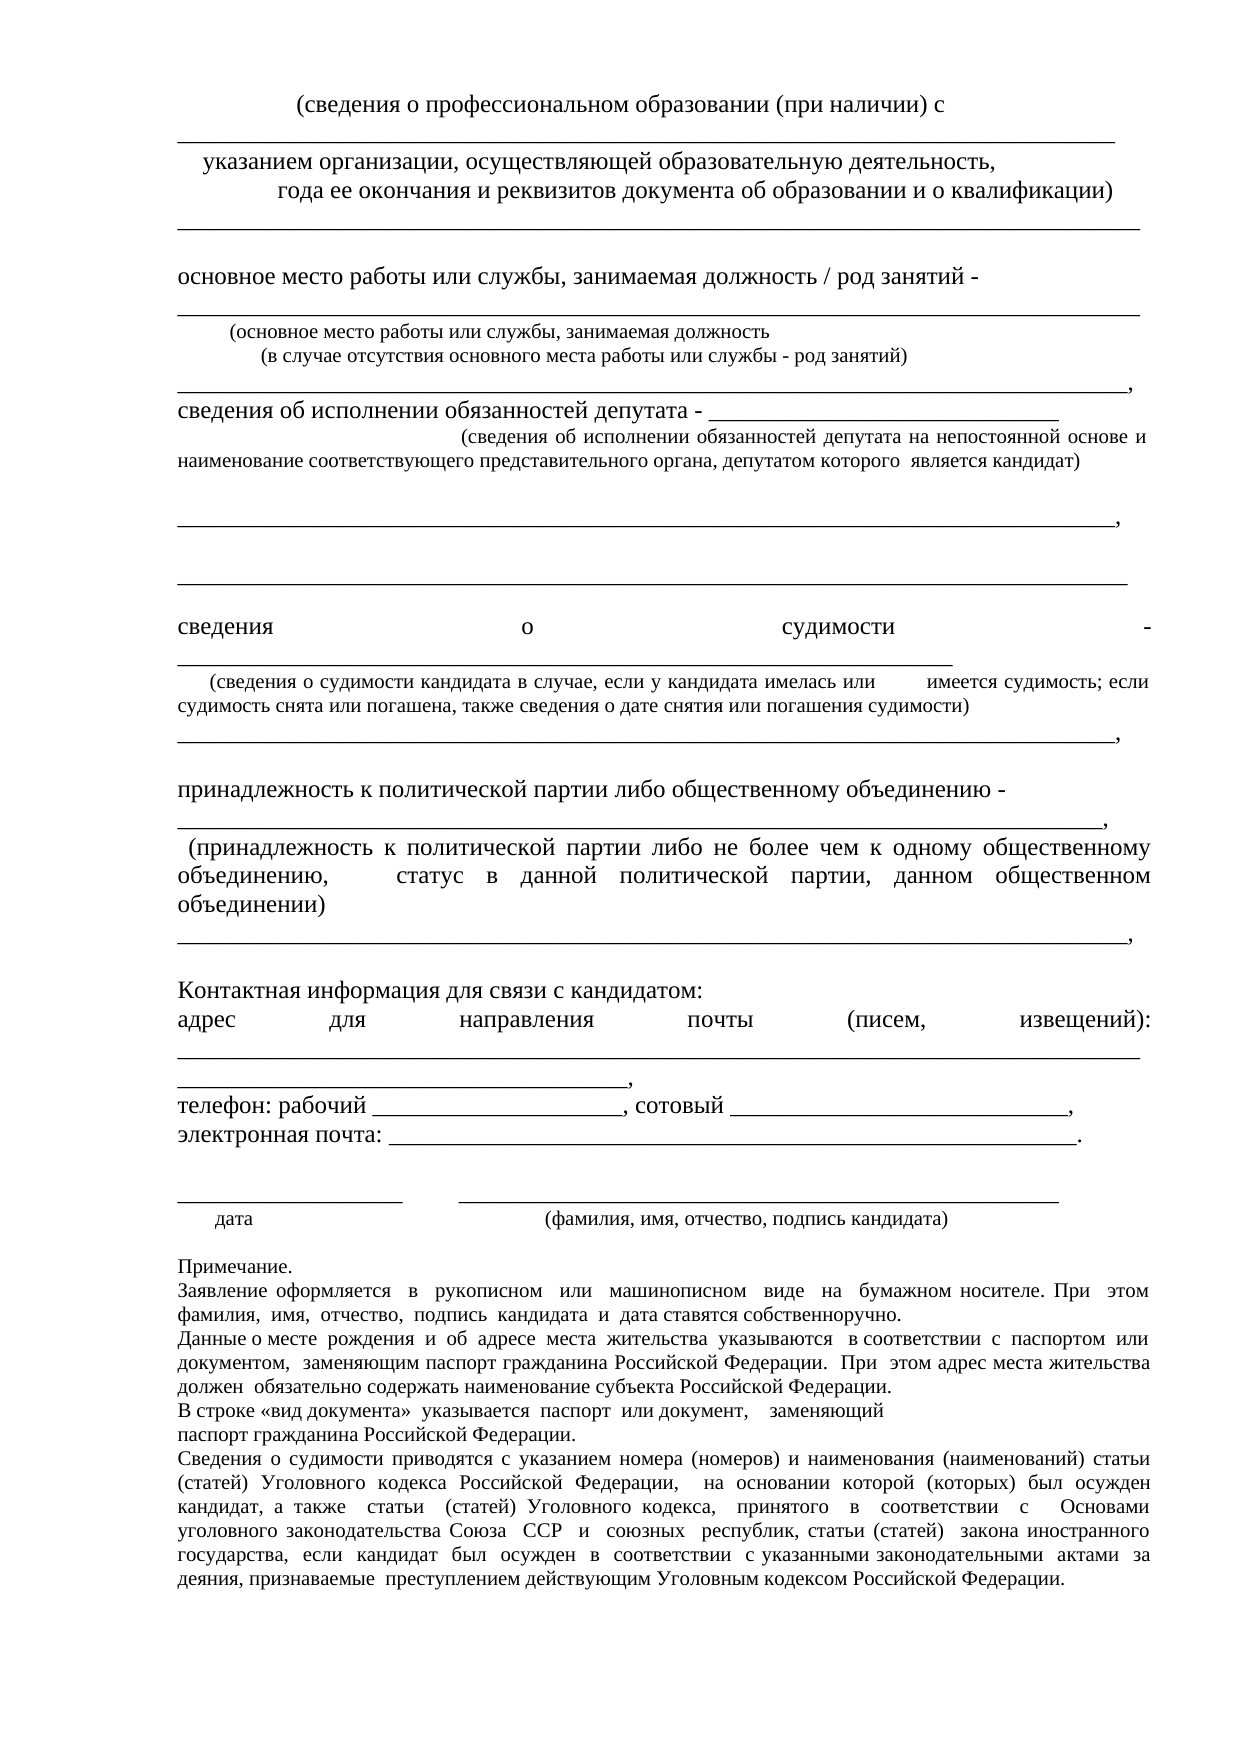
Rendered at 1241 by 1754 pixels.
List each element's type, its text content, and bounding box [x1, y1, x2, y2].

text сведения о судимости - ______________________________________________________________ [177, 611, 1152, 668]
text Контактная информация для связи с кандидатом: [177, 975, 1152, 1004]
text года ее окончания и реквизитов документа об образовании и о квалификации) [177, 175, 1152, 204]
text (сведения об исполнении обязанностей депутата на непостоянной основе и наименование соответствующего представительного органа, депутатом которого является кандидат) [177, 424, 1152, 472]
text (сведения о профессиональном образовании (при наличии) с [177, 89, 1152, 117]
text дата (фамилия, имя, отчество, подпись кандидата) [177, 1205, 1152, 1229]
text принадлежность к политической партии либо общественному объединению - [177, 774, 1152, 803]
text паспорт гражданина Российской Федерации. [177, 1422, 1152, 1446]
text (в случае отсутствия основного места работы или службы - род занятий) [177, 343, 1152, 367]
text Данные о месте рождения и об адресе места жительства указываются в соответствии с паспортом или документом, заменяющим паспорт гражданина Российской Федерации. При этом адрес места жительства должен обязательно содержать наименование субъекта Российской Федерации. [177, 1326, 1152, 1398]
text основное место работы или службы, занимаемая должность / род занятий - [177, 261, 1152, 290]
text Примечание. [177, 1253, 1152, 1278]
text ____________________________________________________________________________, [177, 918, 1152, 947]
text Заявление оформляется в рукописном или машинописном виде на бумажном носителе. При этом фамилия, имя, отчество, подпись кандидата и дата ставятся собственноручно. [177, 1278, 1152, 1326]
text сведения об исполнении обязанностей депутата - ____________________________ [177, 396, 1152, 424]
text _____________________________________________________________________________ [177, 290, 1152, 319]
text В строке «вид документа» указывается паспорт или документ, заменяющий [177, 1398, 1152, 1422]
text (принадлежность к политической партии либо не более чем к одному общественному объединению, статус в данной политической партии, данном общественном объединении) [177, 832, 1152, 918]
text адрес для направления почты (писем, извещений): _________________________________________________________________________________________________________________, [177, 1004, 1152, 1090]
text указанием организации, осуществляющей образовательную деятельность, [177, 146, 1152, 175]
text ___________________________________________________________________________, [177, 501, 1152, 530]
text __________________ ________________________________________________ [177, 1177, 1152, 1205]
text ____________________________________________________________________________ [177, 559, 1152, 587]
text (основное место работы или службы, занимаемая должность [177, 319, 1152, 343]
text ____________________________________________________________________________, [177, 367, 1152, 396]
text ___________________________________________________________________________ [177, 117, 1152, 146]
text телефон: рабочий ____________________, сотовый ___________________________, [177, 1090, 1152, 1119]
text электронная почта: _______________________________________________________. [177, 1119, 1152, 1148]
text (сведения о судимости кандидата в случае, если у кандидата имелась или имеется судимость; если судимость снята или погашена, также сведения о дате снятия или погашения судимости) [177, 668, 1152, 717]
text ___________________________________________________________________________, [177, 717, 1152, 745]
text Сведения о судимости приводятся с указанием номера (номеров) и наименования (наименований) статьи (статей) Уголовного кодекса Российской Федерации, на основании которой (которых) был осужден кандидат, а также статьи (статей) Уголовного кодекса, принятого в соответствии с Основами уголовного законодательства Союза ССР и союзных республик, статьи (статей) закона иностранного государства, если кандидат был осужден в соответствии с указанными законодательными актами за деяния, признаваемые преступлением действующим Уголовным кодексом Российской Федерации. [177, 1446, 1152, 1590]
text __________________________________________________________________________, [177, 803, 1152, 832]
text _____________________________________________________________________________ [177, 204, 1152, 232]
